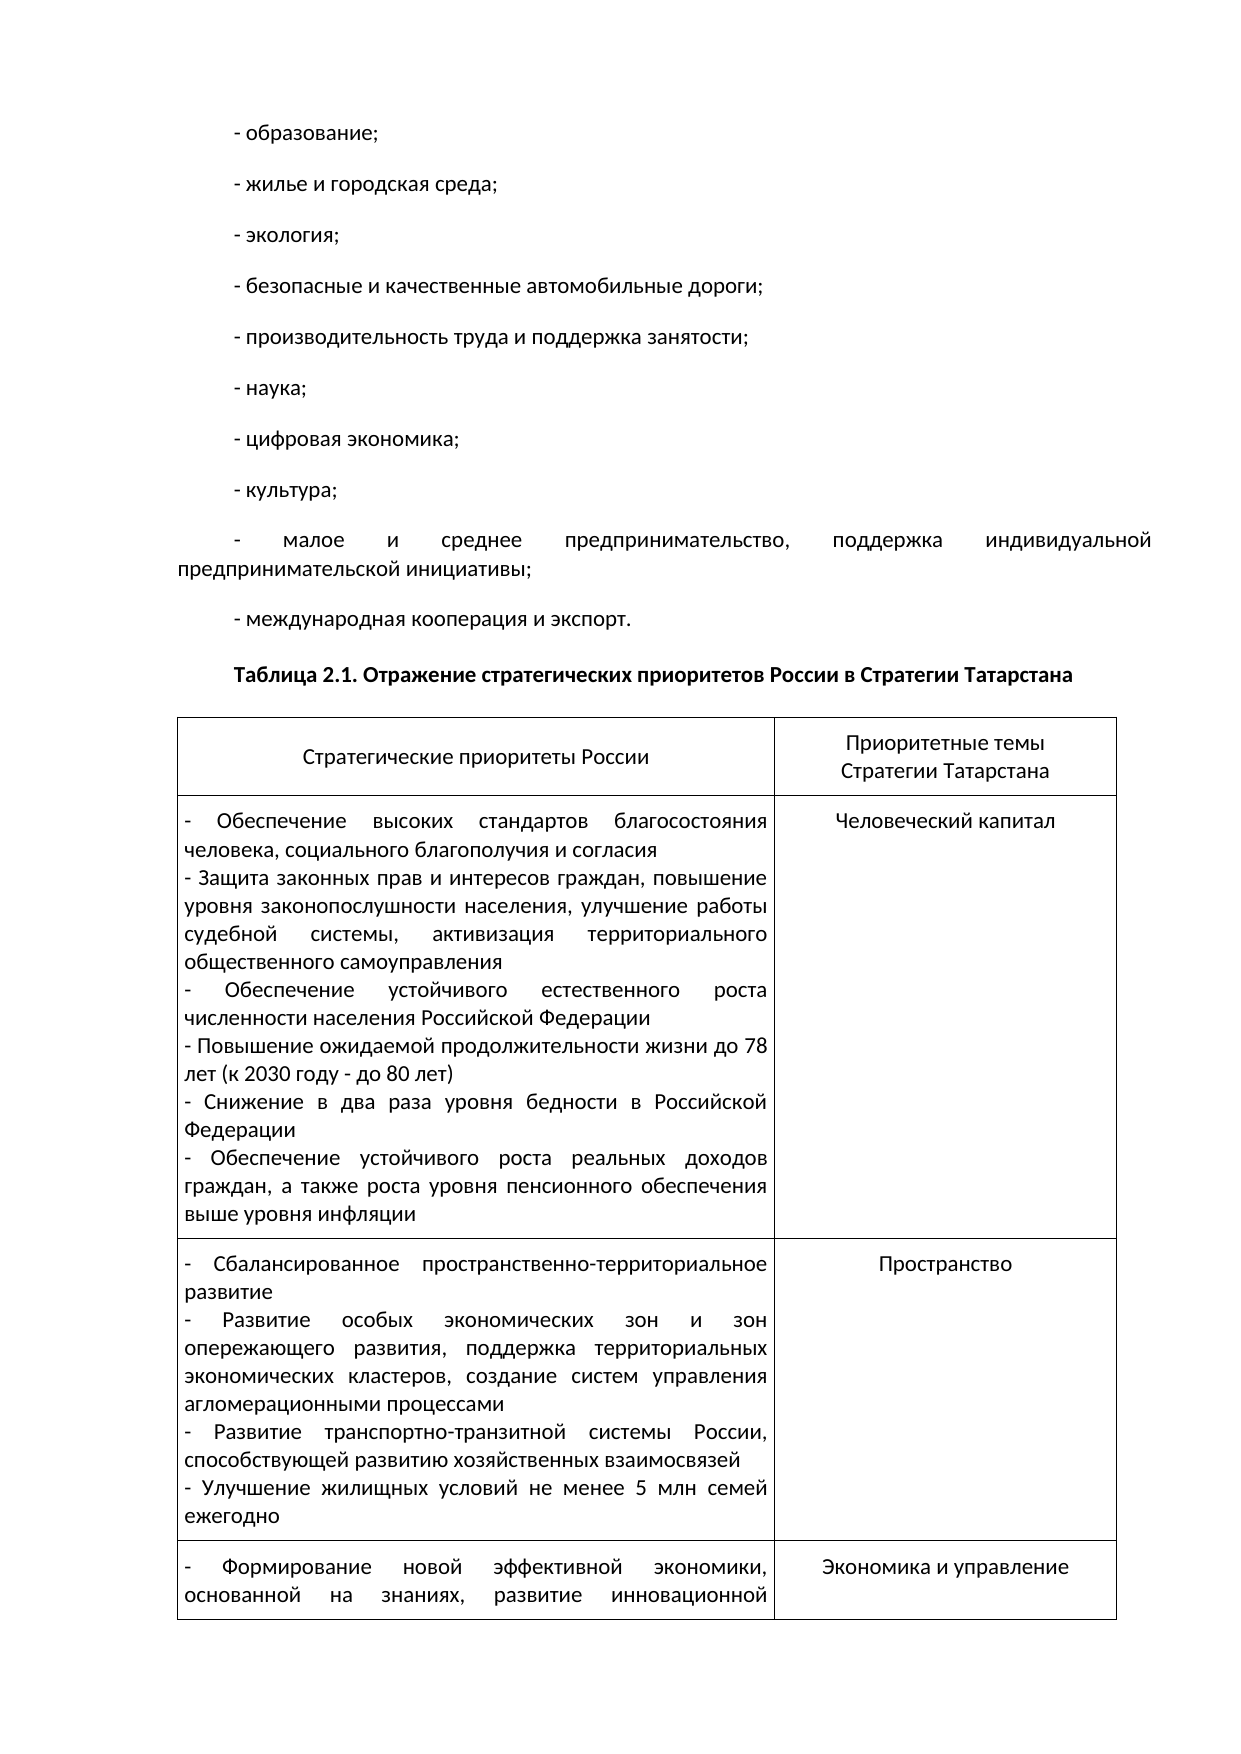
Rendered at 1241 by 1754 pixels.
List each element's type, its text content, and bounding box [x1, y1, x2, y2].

text - наука; [177, 373, 1152, 401]
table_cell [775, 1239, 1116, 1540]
text - культура; [177, 475, 1152, 503]
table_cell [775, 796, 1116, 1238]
text - малое и среднее предпринимательство, поддержка индивидуальной предпринимательской инициативы; [177, 526, 1152, 582]
text - цифровая экономика; [177, 424, 1152, 452]
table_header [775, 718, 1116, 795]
text - международная кооперация и экспорт. [177, 604, 1152, 633]
text - экология; [177, 220, 1152, 248]
text - производительность труда и поддержка занятости; [177, 322, 1152, 350]
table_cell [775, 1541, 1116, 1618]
text - образование; [177, 118, 1152, 146]
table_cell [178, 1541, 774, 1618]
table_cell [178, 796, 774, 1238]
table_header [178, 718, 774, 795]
text - жилье и городская среда; [177, 169, 1152, 197]
title Таблица 2.1. Отражение стратегических приоритетов России в Стратегии Татарстана [177, 661, 1152, 689]
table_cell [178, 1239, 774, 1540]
text - безопасные и качественные автомобильные дороги; [177, 271, 1152, 299]
